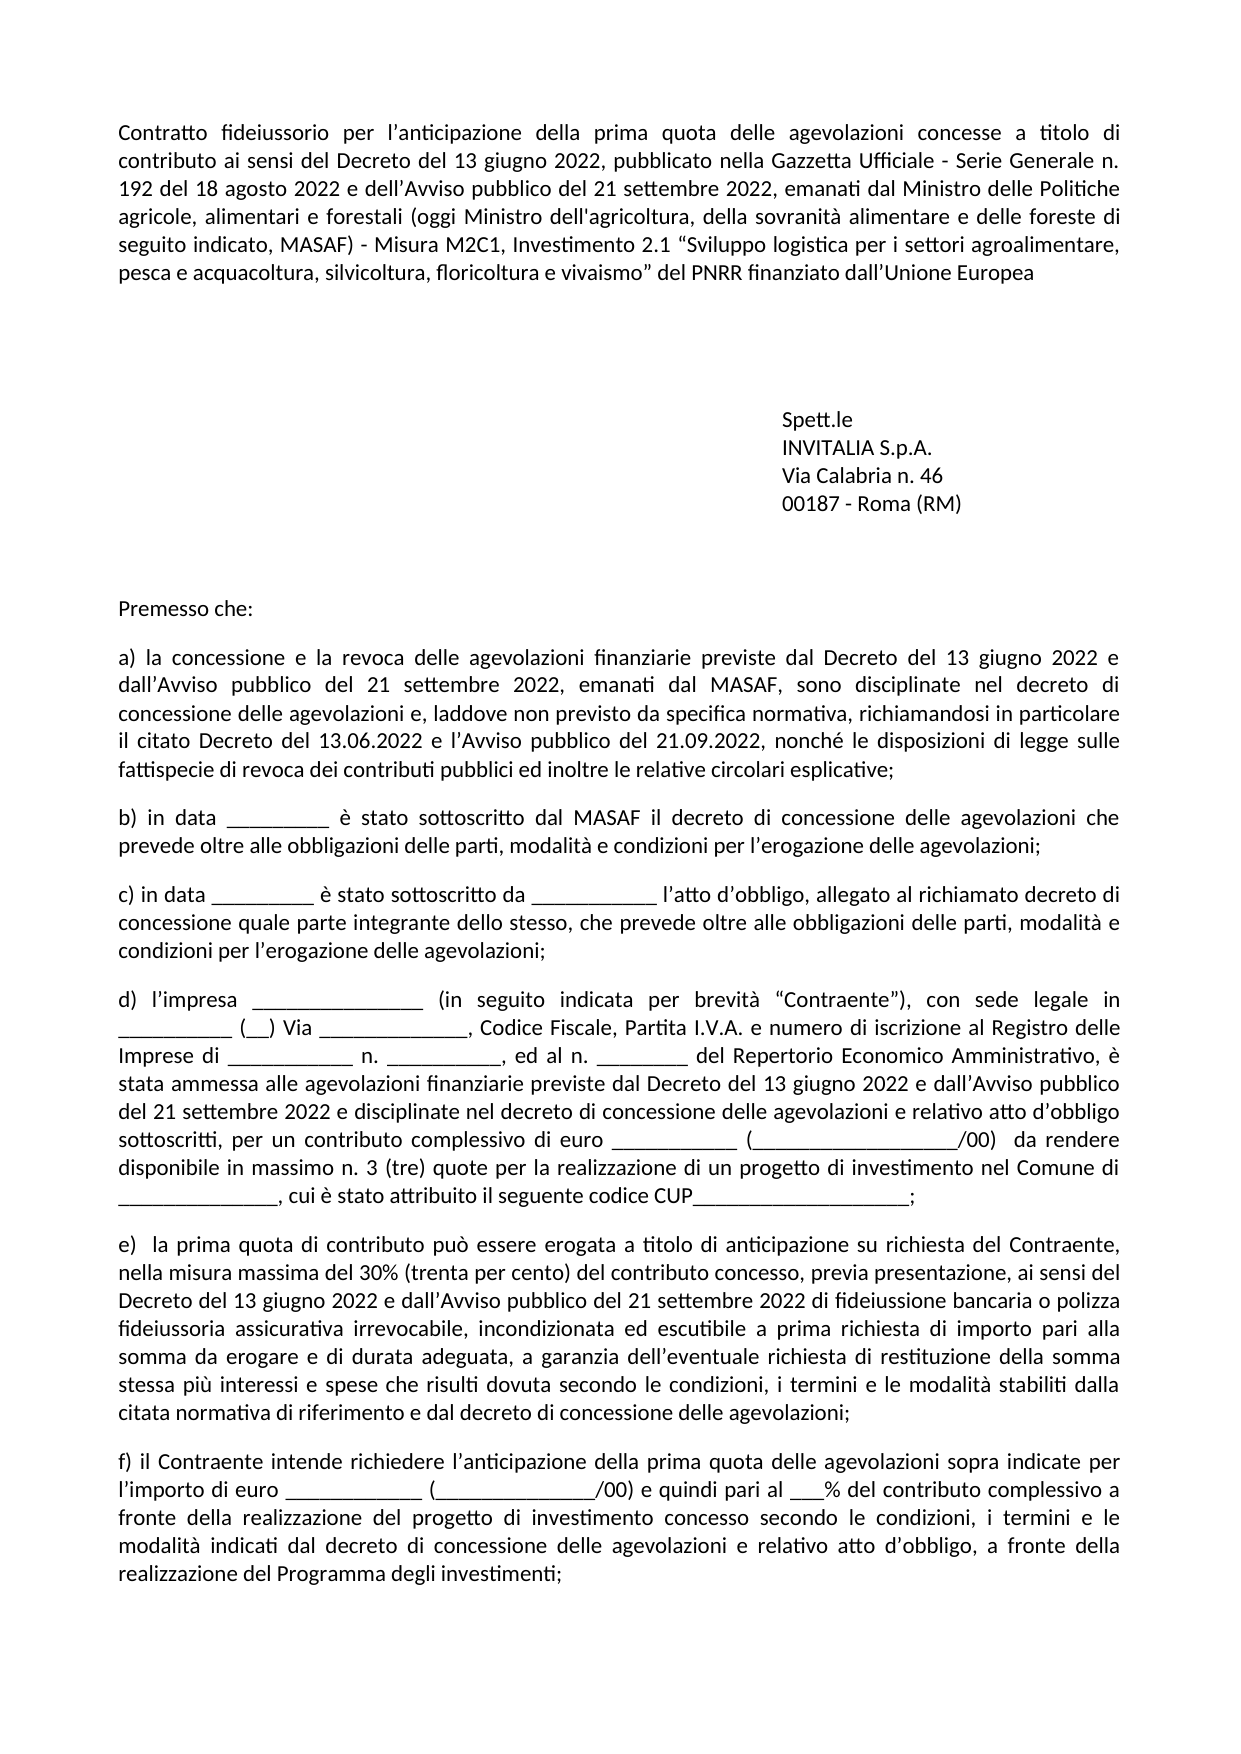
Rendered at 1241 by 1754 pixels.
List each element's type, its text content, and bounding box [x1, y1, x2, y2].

text f) il Contraente intende richiedere l’anticipazione della prima quota delle agevolazioni sopra indicate per l’importo di euro ____________ (______________/00) e quindi pari al ___% del contributo complessivo a fronte della realizzazione del progetto di investimento concesso secondo le condizioni, i termini e le modalità indicati dal decreto di concessione delle agevolazioni e relativo atto d’obbligo, a fronte della realizzazione del Programma degli investimenti; [118, 1447, 1122, 1587]
text 00187 - Roma (RM) [782, 489, 1122, 517]
text c) in data _________ è stato sottoscritto da ___________ l’atto d’obbligo, allegato al richiamato decreto di concessione quale parte integrante dello stesso, che prevede oltre alle obbligazioni delle parti, modalità e condizioni per l’erogazione delle agevolazioni; [118, 880, 1122, 964]
text Via Calabria n. 46 [782, 461, 1122, 489]
text INVITALIA S.p.A. [782, 433, 1122, 461]
text d) l’impresa _______________ (in seguito indicata per brevità “Contraente”), con sede legale in __________ (__) Via _____________, Codice Fiscale, Partita I.V.A. e numero di iscrizione al Registro delle Imprese di ___________ n. __________, ed al n. ________ del Repertorio Economico Amministrativo, è stata ammessa alle agevolazioni finanziarie previste dal Decreto del 13 giugno 2022 e dall’Avviso pubblico del 21 settembre 2022 e disciplinate nel decreto di concessione delle agevolazioni e relativo atto d’obbligo sottoscritti, per un contributo complessivo di euro ___________ (__________________/00) da rendere disponibile in massimo n. 3 (tre) quote per la realizzazione di un progetto di investimento nel Comune di ______________, cui è stato attribuito il seguente codice CUP___________________; [118, 985, 1122, 1209]
text a) la concessione e la revoca delle agevolazioni finanziarie previste dal Decreto del 13 giugno 2022 e dall’Avviso pubblico del 21 settembre 2022, emanati dal MASAF, sono disciplinate nel decreto di concessione delle agevolazioni e, laddove non previsto da specifica normativa, richiamandosi in particolare il citato Decreto del 13.06.2022 e l’Avviso pubblico del 21.09.2022, nonché le disposizioni di legge sulle fattispecie di revoca dei contributi pubblici ed inoltre le relative circolari esplicative; [118, 643, 1122, 783]
text Spett.le [782, 405, 1122, 433]
text Premesso che: [118, 594, 1122, 622]
text Contratto fideiussorio per l’anticipazione della prima quota delle agevolazioni concesse a titolo di contributo ai sensi del Decreto del 13 giugno 2022, pubblicato nella Gazzetta Ufficiale - Serie Generale n. 192 del 18 agosto 2022 e dell’Avviso pubblico del 21 settembre 2022, emanati dal Ministro delle Politiche agricole, alimentari e forestali (oggi Ministro dell'agricoltura, della sovranità alimentare e delle foreste di seguito indicato, MASAF) - Misura M2C1, Investimento 2.1 “Sviluppo logistica per i settori agroalimentare, pesca e acquacoltura, silvicoltura, floricoltura e vivaismo” del PNRR finanziato dall’Unione Europea [118, 118, 1122, 286]
text e) la prima quota di contributo può essere erogata a titolo di anticipazione su richiesta del Contraente, nella misura massima del 30% (trenta per cento) del contributo concesso, previa presentazione, ai sensi del Decreto del 13 giugno 2022 e dall’Avviso pubblico del 21 settembre 2022 di fideiussione bancaria o polizza fideiussoria assicurativa irrevocabile, incondizionata ed escutibile a prima richiesta di importo pari alla somma da erogare e di durata adeguata, a garanzia dell’eventuale richiesta di restituzione della somma stessa più interessi e spese che risulti dovuta secondo le condizioni, i termini e le modalità stabiliti dalla citata normativa di riferimento e dal decreto di concessione delle agevolazioni; [118, 1230, 1122, 1426]
text b) in data _________ è stato sottoscritto dal MASAF il decreto di concessione delle agevolazioni che prevede oltre alle obbligazioni delle parti, modalità e condizioni per l’erogazione delle agevolazioni; [118, 803, 1122, 859]
